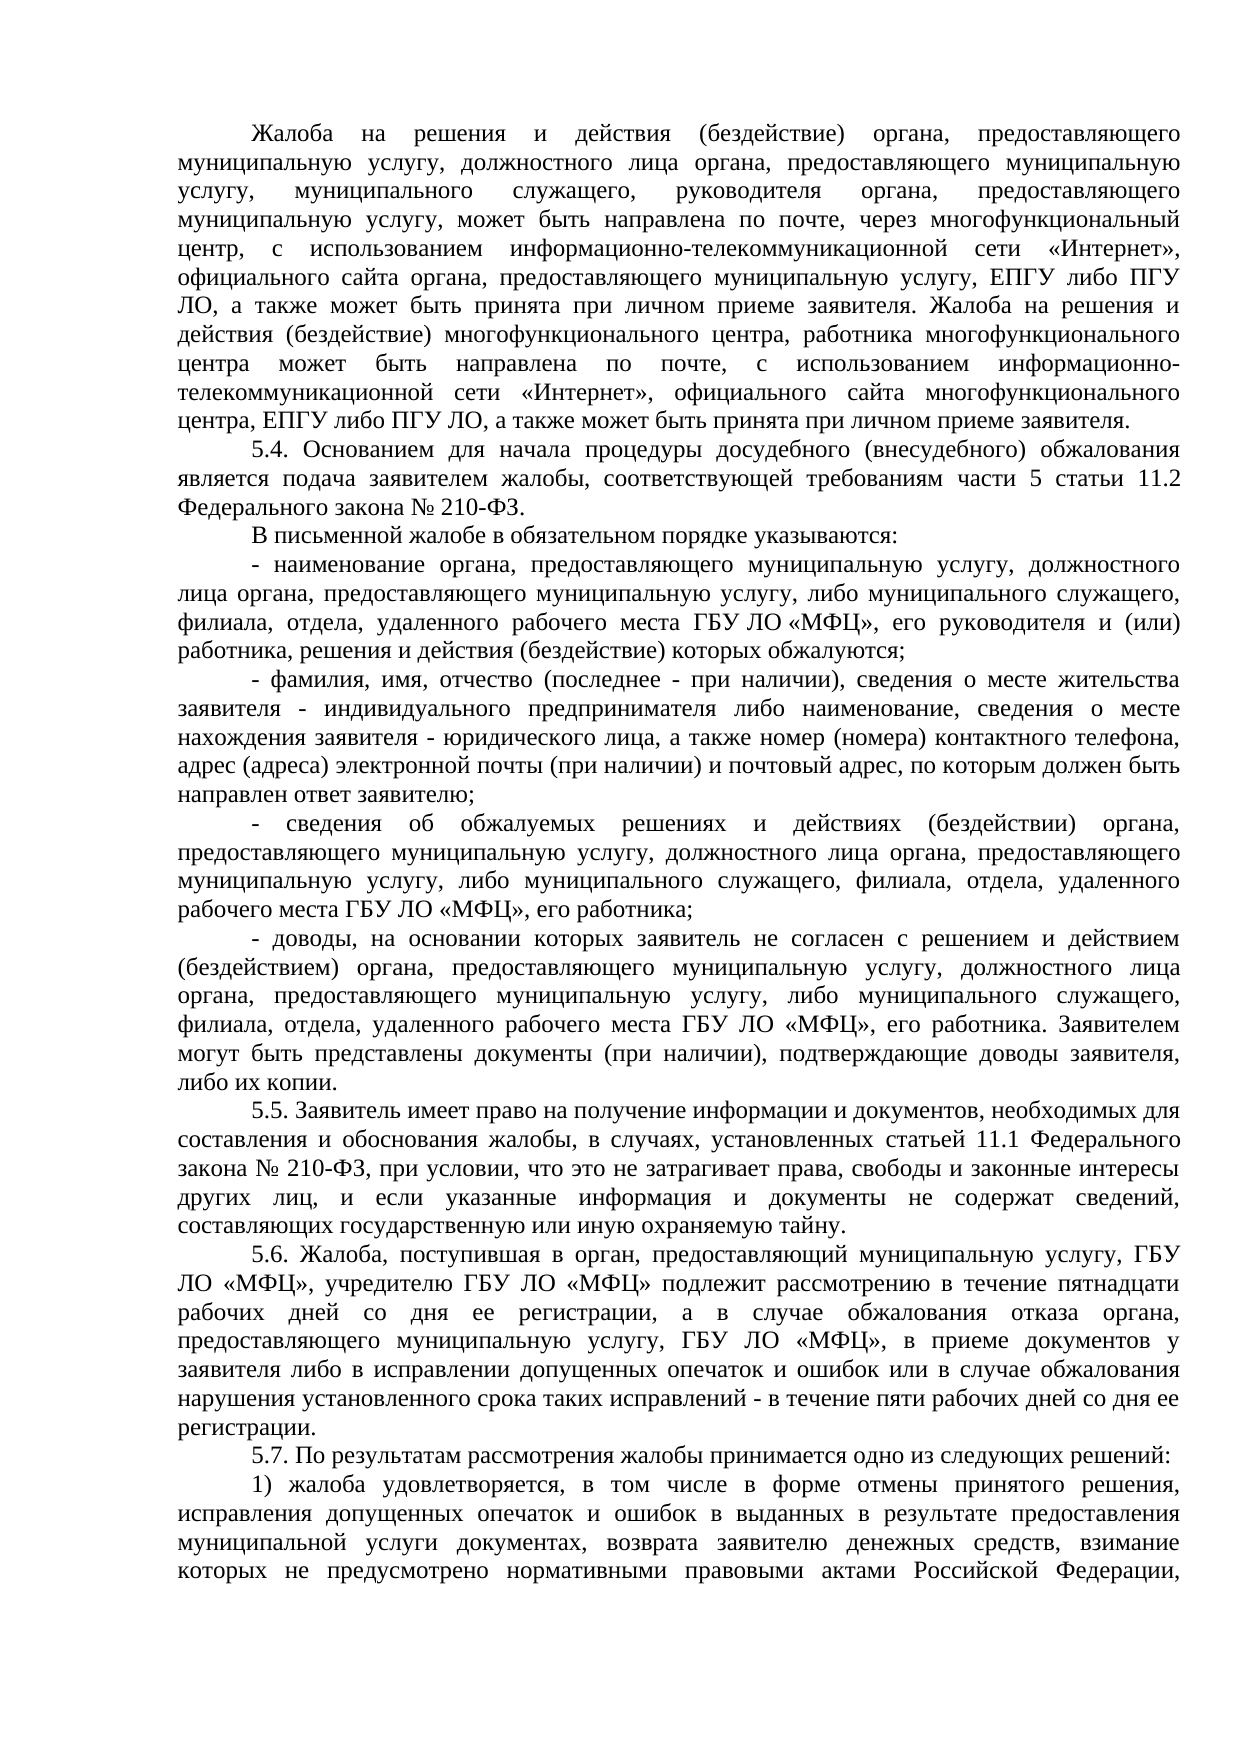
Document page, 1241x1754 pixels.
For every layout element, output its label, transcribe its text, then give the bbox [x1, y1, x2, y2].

text 5.7. По результатам рассмотрения жалобы принимается одно из следующих решений: [177, 1441, 1181, 1469]
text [177, 1469, 1181, 1584]
text Жалоба на решения и действия (бездействие) органа, предоставляющего муниципальную услугу, должностного лица органа, предоставляющего муниципальную услугу, муниципального служащего, руководителя органа, предоставляющего муниципальную услугу, может быть направлена по почте, через многофункциональный центр, с использованием информационно-телекоммуникационной сети «Интернет», официального сайта органа, предоставляющего муниципальную услугу, ЕПГУ либо ПГУ ЛО, а также может быть принята при личном приеме заявителя. Жалоба на решения и действия (бездействие) многофункционального центра, работника многофункционального центра может быть направлена по почте, с использованием информационно-телекоммуникационной сети «Интернет», официального сайта многофункционального центра, ЕПГУ либо ПГУ ЛО, а также может быть принята при личном приеме заявителя. [177, 118, 1181, 434]
text - сведения об обжалуемых решениях и действиях (бездействии) органа, предоставляющего муниципальную услугу, должностного лица органа, предоставляющего муниципальную услугу, либо муниципального служащего, филиала, отдела, удаленного рабочего места ГБУ ЛО «МФЦ», его работника; [177, 808, 1181, 923]
text 5.6. Жалоба, поступившая в орган, предоставляющий муниципальную услугу, ГБУ ЛО «МФЦ», учредителю ГБУ ЛО «МФЦ» подлежит рассмотрению в течение пятнадцати рабочих дней со дня ее регистрации, а в случае обжалования отказа органа, предоставляющего муниципальную услугу, ГБУ ЛО «МФЦ», в приеме документов у заявителя либо в исправлении допущенных опечаток и ошибок или в случае обжалования нарушения установленного срока таких исправлений - в течение пяти рабочих дней со дня ее регистрации. [177, 1239, 1181, 1441]
text 5.5. Заявитель имеет право на получение информации и документов, необходимых для составления и обоснования жалобы, в случаях, установленных статьей 11.1 Федерального закона № 210-ФЗ, при условии, что это не затрагивает права, свободы и законные интересы других лиц, и если указанные информация и документы не содержат сведений, составляющих государственную или иную охраняемую тайну. [177, 1096, 1181, 1239]
text - доводы, на основании которых заявитель не согласен с решением и действием (бездействием) органа, предоставляющего муниципальную услугу, должностного лица органа, предоставляющего муниципальную услугу, либо муниципального служащего, филиала, отдела, удаленного рабочего места ГБУ ЛО «МФЦ», его работника. Заявителем могут быть представлены документы (при наличии), подтверждающие доводы заявителя, либо их копии. [177, 923, 1181, 1096]
text В письменной жалобе в обязательном порядке указываются: [177, 521, 1181, 549]
text - наименование органа, предоставляющего муниципальную услугу, должностного лица органа, предоставляющего муниципальную услугу, либо муниципального служащего, филиала, отдела, удаленного рабочего места ГБУ ЛО «МФЦ», его руководителя и (или) работника, решения и действия (бездействие) которых обжалуются; [177, 549, 1181, 664]
text - фамилия, имя, отчество (последнее - при наличии), сведения о месте жительства заявителя - индивидуального предпринимателя либо наименование, сведения о месте нахождения заявителя - юридического лица, а также номер (номера) контактного телефона, адрес (адреса) электронной почты (при наличии) и почтовый адрес, по которым должен быть направлен ответ заявителю; [177, 664, 1181, 808]
text 5.4. Основанием для начала процедуры досудебного (внесудебного) обжалования является подача заявителем жалобы, соответствующей требованиям части 5 статьи 11.2 Федерального закона № 210-ФЗ. [177, 434, 1181, 521]
